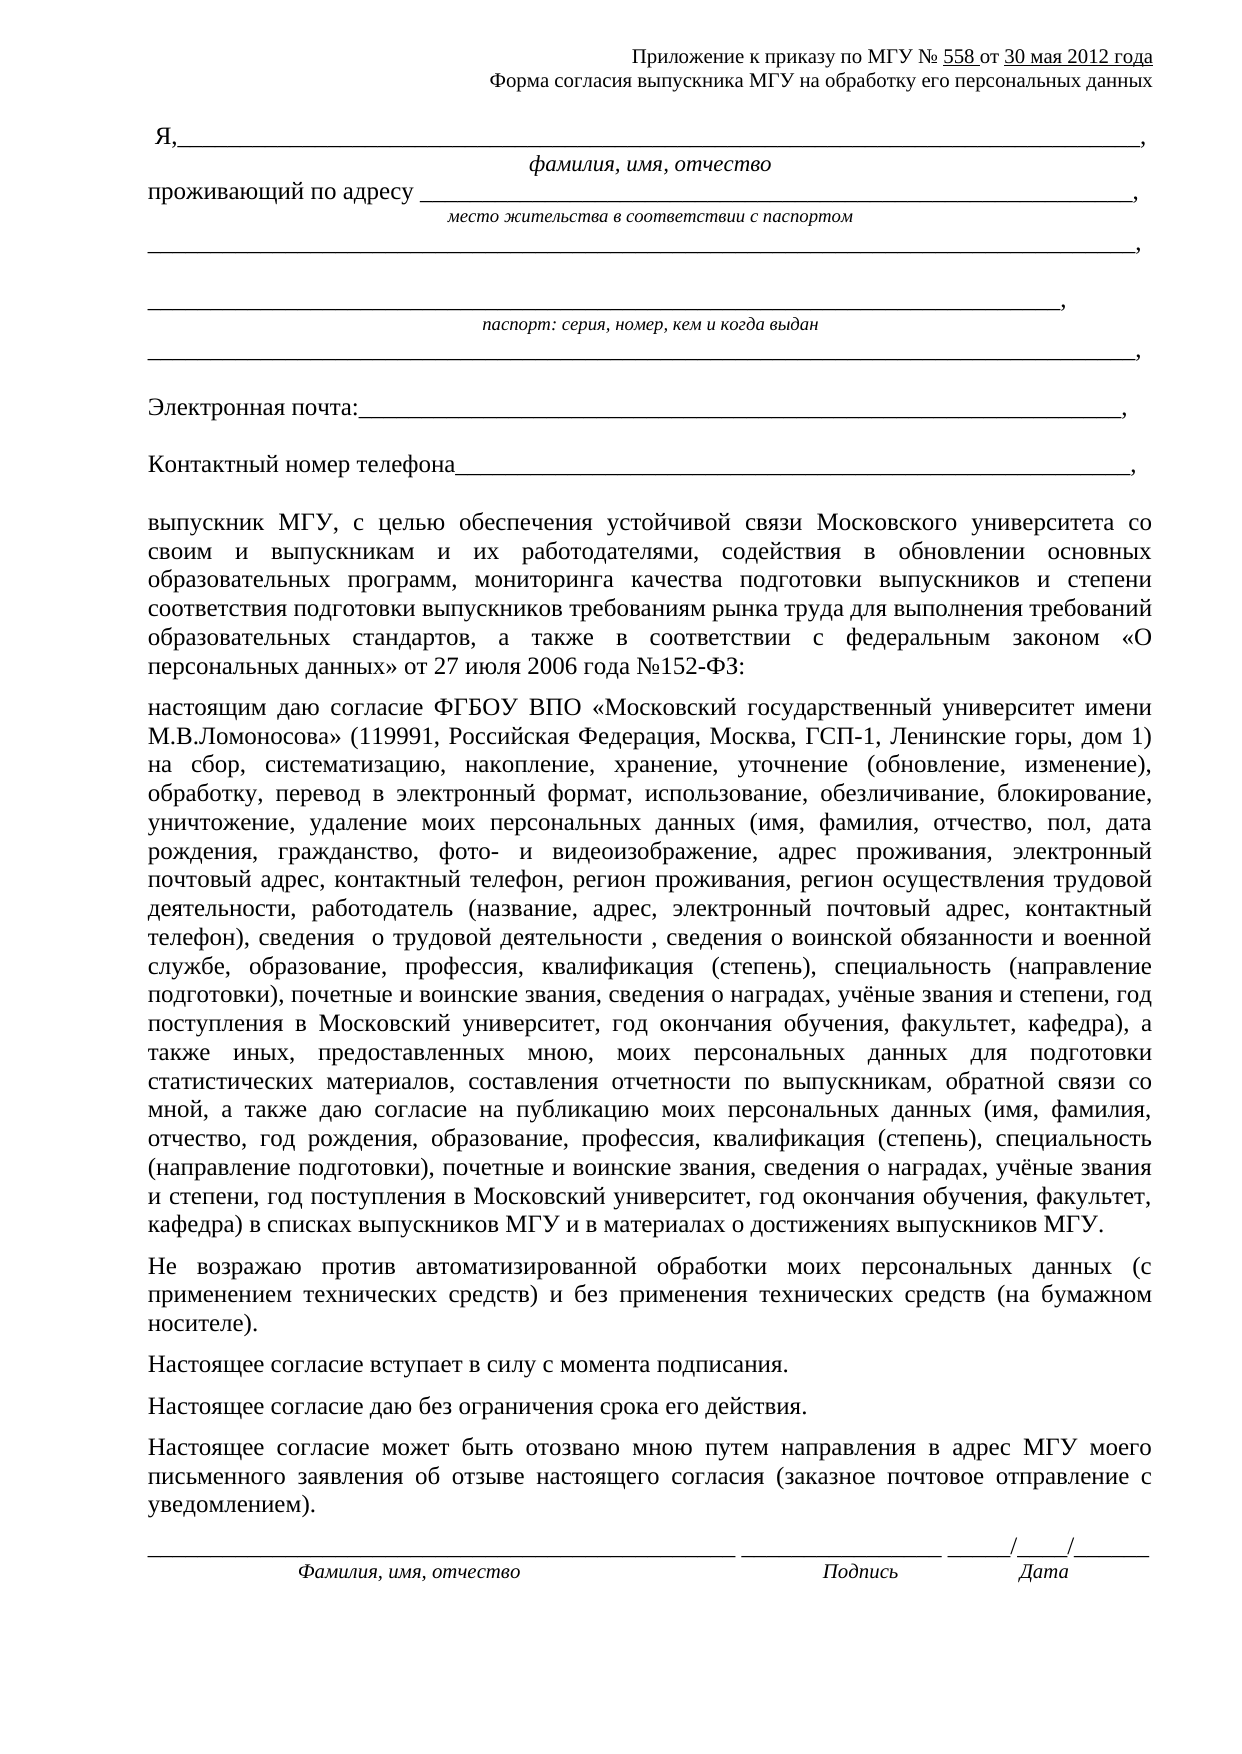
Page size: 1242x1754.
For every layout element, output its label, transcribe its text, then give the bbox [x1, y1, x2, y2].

text Электронная почта:_____________________________________________________________, [148, 392, 1153, 421]
text Приложение к приказу по МГУ № 558 от 30 мая 2012 года [148, 44, 1153, 68]
text Настоящее согласие может быть отозвано мною путем направления в адрес МГУ моего письменного заявления об отзыве настоящего согласия (заказное почтовое отправление с уведомлением). [148, 1432, 1153, 1518]
text Настоящее согласие даю без ограничения срока его действия. [148, 1391, 1153, 1419]
text Не возражаю против автоматизированной обработки моих персональных данных (с применением технических средств) и без применения технических средств (на бумажном носителе). [148, 1251, 1153, 1337]
text Форма согласия выпускника МГУ на обработку его персональных данных [148, 68, 1153, 92]
text паспорт: серия, номер, кем и когда выдан [148, 313, 1153, 334]
text Фамилия, имя, отчество Подпись Дата [148, 1559, 1153, 1583]
text настоящим даю согласие ФГБОУ ВПО «Московский государственный университет имени М.В.Ломоносова» (119991, Российская Федерация, Москва, ГСП-1, Ленинские горы, дом 1) на сбор, систематизацию, накопление, хранение, уточнение (обновление, изменение), обработку, перевод в электронный формат, использование, обезличивание, блокирование, уничтожение, удаление моих персональных данных (имя, фамилия, отчество, пол, дата рождения, гражданство, фото- и видеоизображение, адрес проживания, электронный почтовый адрес, контактный телефон, регион проживания, регион осуществления трудовой деятельности, работодатель (название, адрес, электронный почтовый адрес, контактный телефон), сведения о трудовой деятельности , сведения о воинской обязанности и военной службе, образование, профессия, квалификация (степень), специальность (направление подготовки), почетные и воинские звания, сведения о наградах, учёные звания и степени, год поступления в Московский университет, год окончания обучения, факультет, кафедра), а также иных, предоставленных мною, моих персональных данных для подготовки статистических материалов, составления отчетности по выпускникам, обратной связи со мной, а также даю согласие на публикацию моих персональных данных (имя, фамилия, отчество, год рождения, образование, профессия, квалификация (степень), специальность (направление подготовки), почетные и воинские звания, сведения о наградах, учёные звания и степени, год поступления в Московский университет, год окончания обучения, факультет, кафедра) в списках выпускников МГУ и в материалах о достижениях выпускников МГУ. [148, 692, 1153, 1238]
text _______________________________________________________________________________, [148, 334, 1153, 363]
text проживающий по адресу _________________________________________________________, [148, 176, 1153, 205]
text выпускник МГУ, с целью обеспечения устойчивой связи Московского университета со своим и выпускникам и их работодателями, содействия в обновлении основных образовательных программ, мониторинга качества подготовки выпускников и степени соответствия подготовки выпускников требованиям рынка труда для выполнения требований образовательных стандартов, а также в соответствии с федеральным законом «О персональных данных» от 27 июля 2006 года №152-ФЗ: [148, 507, 1153, 679]
text Контактный номер телефона______________________________________________________, [148, 449, 1153, 478]
text место жительства в соответствии с паспортом [148, 205, 1153, 227]
text _________________________________________________________________________, [148, 284, 1153, 313]
text Настоящее согласие вступает в силу с момента подписания. [148, 1349, 1153, 1378]
text _______________________________________________ ________________ _____/____/______ [148, 1531, 1153, 1559]
text Я,_____________________________________________________________________________, фамилия, имя, отчество [148, 121, 1153, 176]
text _______________________________________________________________________________, [148, 227, 1153, 255]
